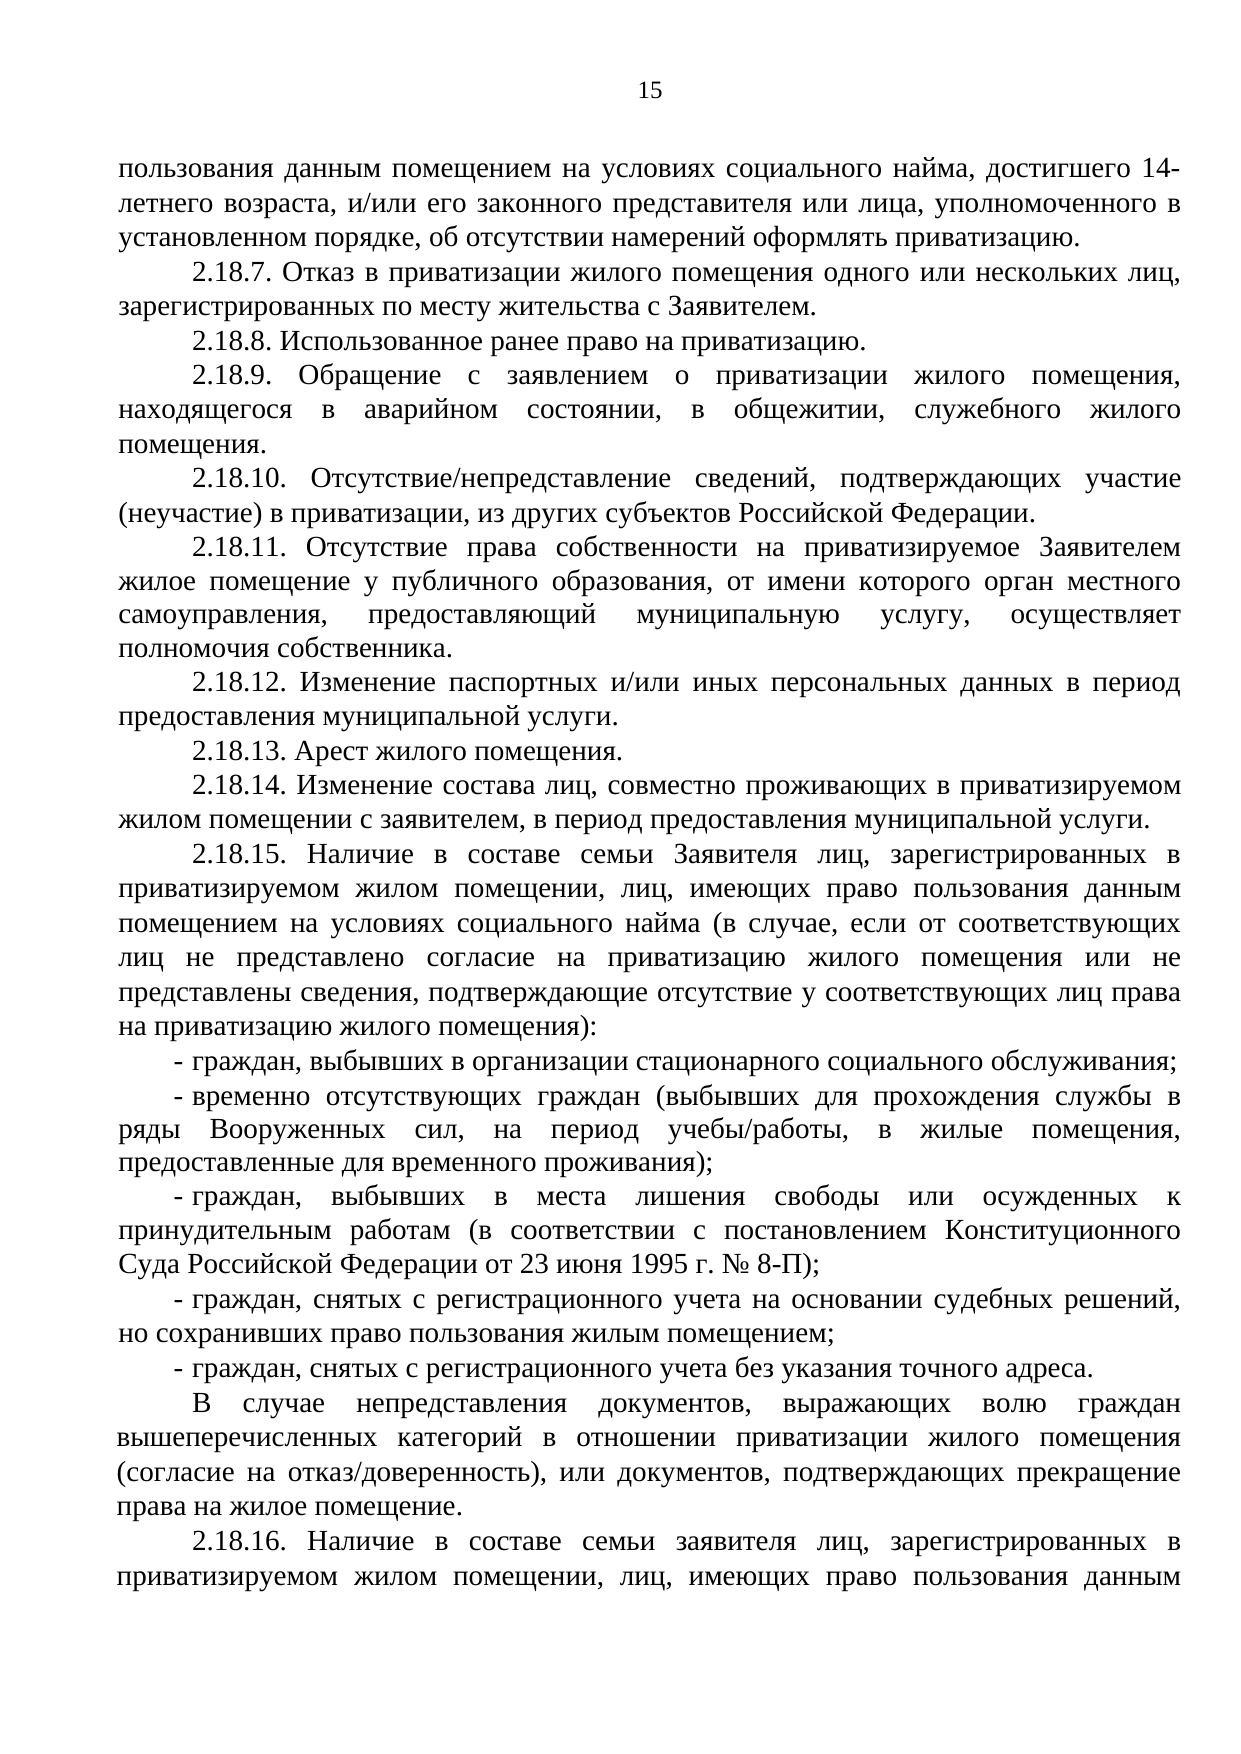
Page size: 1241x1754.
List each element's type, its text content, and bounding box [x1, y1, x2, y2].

list граждан, выбывших в места лишения свободы или осужденных к принудительным работам (в соответствии с постановлением Конституционного Суда Российской Федерации от 23 июня 1995 г. № 8-П); [118, 1178, 1182, 1280]
list граждан, выбывших в организации стационарного социального обслуживания; [118, 1043, 1182, 1076]
text В случае непредставления документов, выражающих волю граждан вышеперечисленных категорий в отношении приватизации жилого помещения (согласие на отказ/доверенность), или документов, подтверждающих прекращение права на жилое помещение. [116, 1386, 1182, 1523]
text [118, 150, 1182, 253]
text 2.18.10. Отсутствие/непредставление сведений, подтверждающих участие (неучастие) в приватизации, из других субъектов Российской Федерации. [118, 461, 1182, 528]
text 2.18.15. Наличие в составе семьи Заявителя лиц, зарегистрированных в приватизируемом жилом помещении, лиц, имеющих право пользования данным помещением на условиях социального найма (в случае, если от соответствующих лиц не представлено согласие на приватизацию жилого помещения или не представлены сведения, подтверждающие отсутствие у соответствующих лиц права на приватизацию жилого помещения): [118, 836, 1182, 1042]
list временно отсутствующих граждан (выбывших для прохождения службы в ряды Вооруженных сил, на период учебы/работы, в жилые помещения, предоставленные для временного проживания); [118, 1079, 1182, 1178]
text 2.18.9. Обращение с заявлением о приватизации жилого помещения, находящегося в аварийном состоянии, в общежитии, служебного жилого помещения. [118, 357, 1182, 459]
text 2.18.14. Изменение состава лиц, совместно проживающих в приватизируемом жилом помещении с заявителем, в период предоставления муниципальной услуги. [118, 767, 1182, 835]
text 2.18.11. Отсутствие права собственности на приватизируемое Заявителем жилое помещение у публичного образования, от имени которого орган местного самоуправления, предоставляющий муниципальную услугу, осуществляет полномочия собственника. [118, 529, 1182, 664]
list граждан, снятых с регистрационного учета без указания точного адреса. [118, 1351, 1182, 1385]
list граждан, снятых с регистрационного учета на основании судебных решений, но сохранивших право пользования жилым помещением; [118, 1282, 1182, 1350]
text 2.18.13. Арест жилого помещения. [118, 733, 1182, 766]
text 2.18.7. Отказ в приватизации жилого помещения одного или нескольких лиц, зарегистрированных по месту жительства с Заявителем. [118, 254, 1182, 322]
text 2.18.12. Изменение паспортных и/или иных персональных данных в период предоставления муниципальной услуги. [118, 664, 1182, 732]
text 2.18.8. Использованное ранее право на приватизацию. [118, 323, 1182, 356]
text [116, 1524, 1182, 1593]
